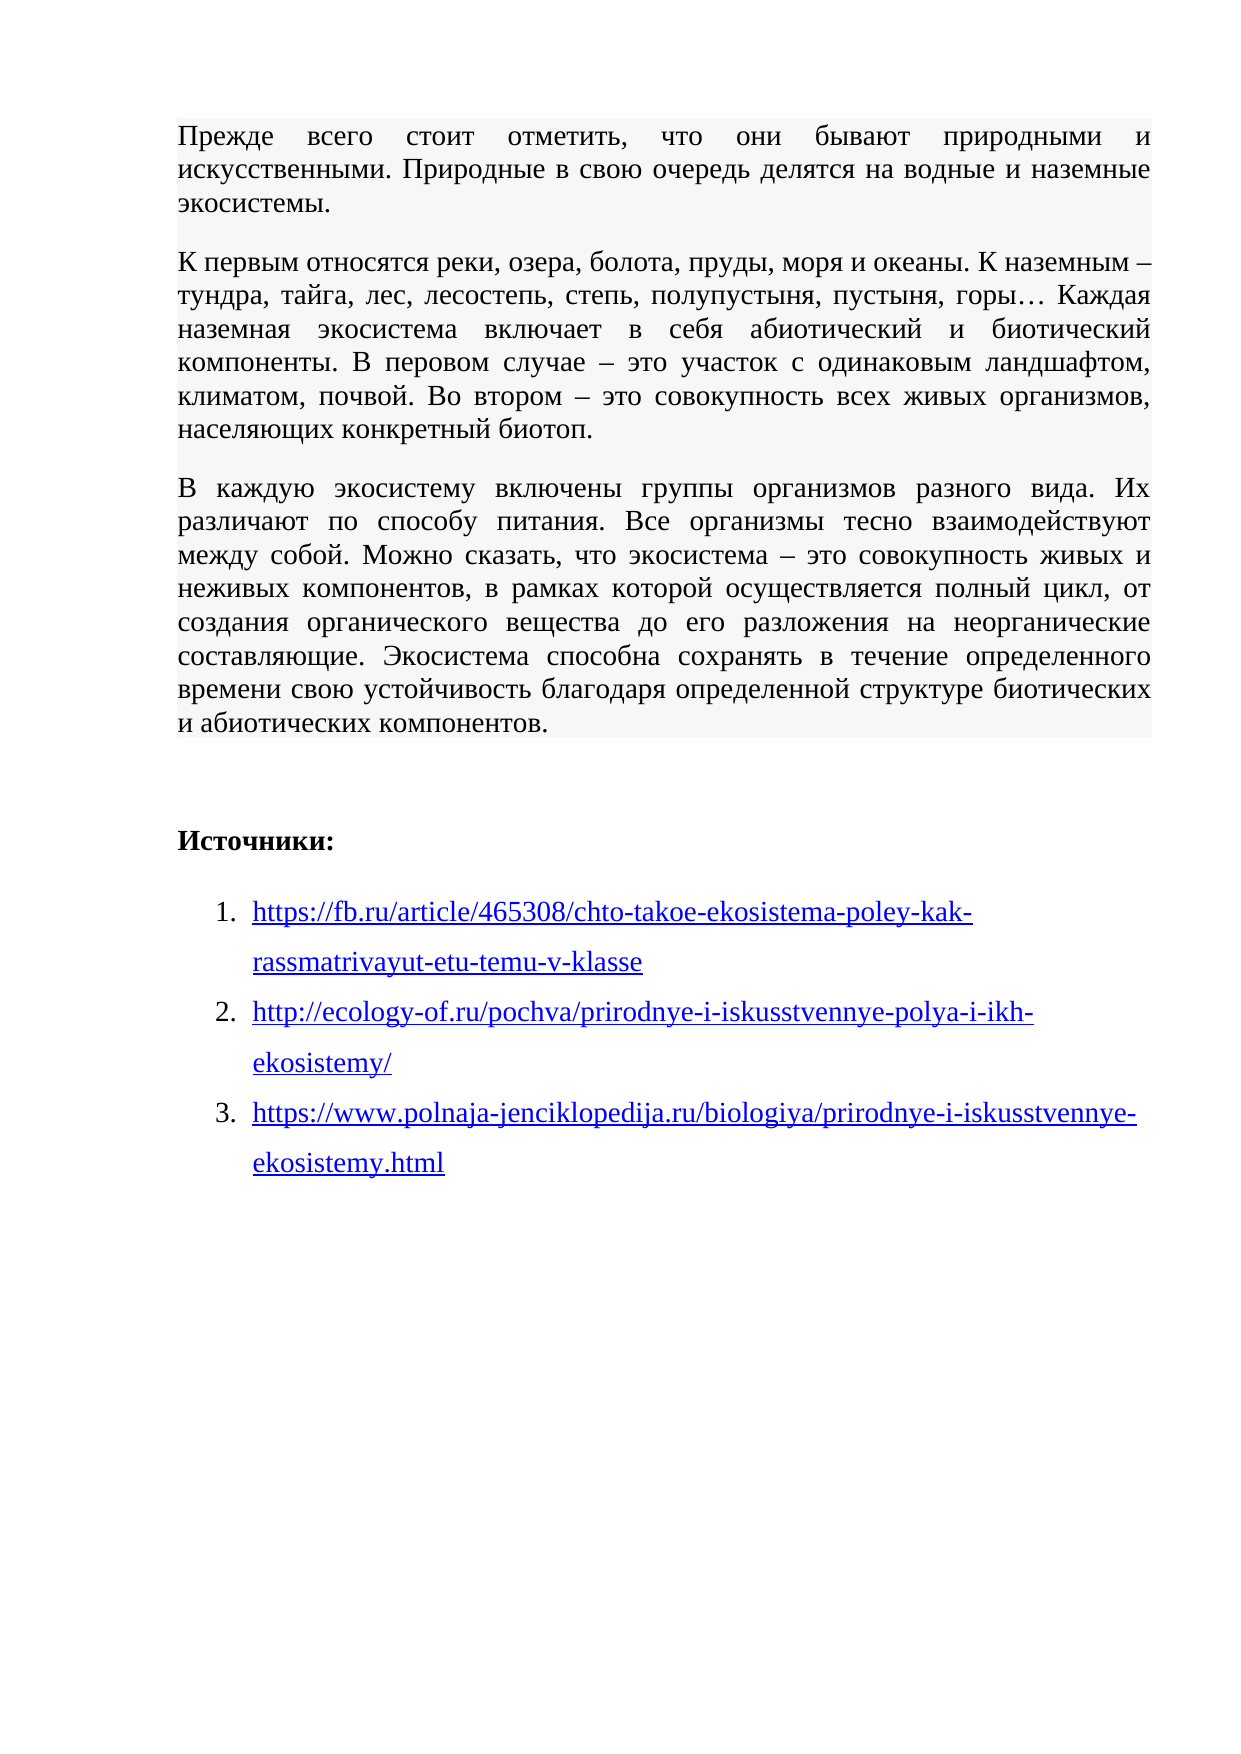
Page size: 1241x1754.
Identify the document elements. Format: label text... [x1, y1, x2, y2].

text Источники: [177, 823, 1152, 856]
text К первым относятся реки, озера, болота, пруды, моря и океаны. К наземным – тундра, тайга, лес, лесостепь, степь, полупустыня, пустыня, горы… Каждая наземная экосистема включает в себя абиотический и биотический компоненты. В перовом случае – это участок с одинаковым ландшафтом, климатом, почвой. Во втором – это совокупность всех живых организмов, населяющих конкретный биотоп. [177, 244, 1152, 445]
list http://ecology-of.ru/pochva/prirodnye-i-iskusstvennye-polya-i-ikh-ekosistemy/ [215, 994, 1152, 1078]
list https://www.polnaja-jenciklopedija.ru/biologiya/prirodnye-i-iskusstvennye-ekosistemy.html [215, 1095, 1152, 1179]
text Прежде всего стоит отметить, что они бывают природными и искусственными. Природные в свою очередь делятся на водные и наземные экосистемы. [177, 118, 1152, 219]
list https://fb.ru/article/465308/chto-takoe-ekosistema-poley-kak-rassmatrivayut-etu-temu-v-klasse [215, 894, 1152, 978]
text В каждую экосистему включены группы организмов разного вида. Их различают по способу питания. Все организмы тесно взаимодействуют между собой. Можно сказать, что экосистема – это совокупность живых и неживых компонентов, в рамках которой осуществляется полный цикл, от создания органического вещества до его разложения на неорганические составляющие. Экосистема способна сохранять в течение определенного времени свою устойчивость благодаря определенной структуре биотических и абиотических компонентов. [177, 470, 1152, 738]
